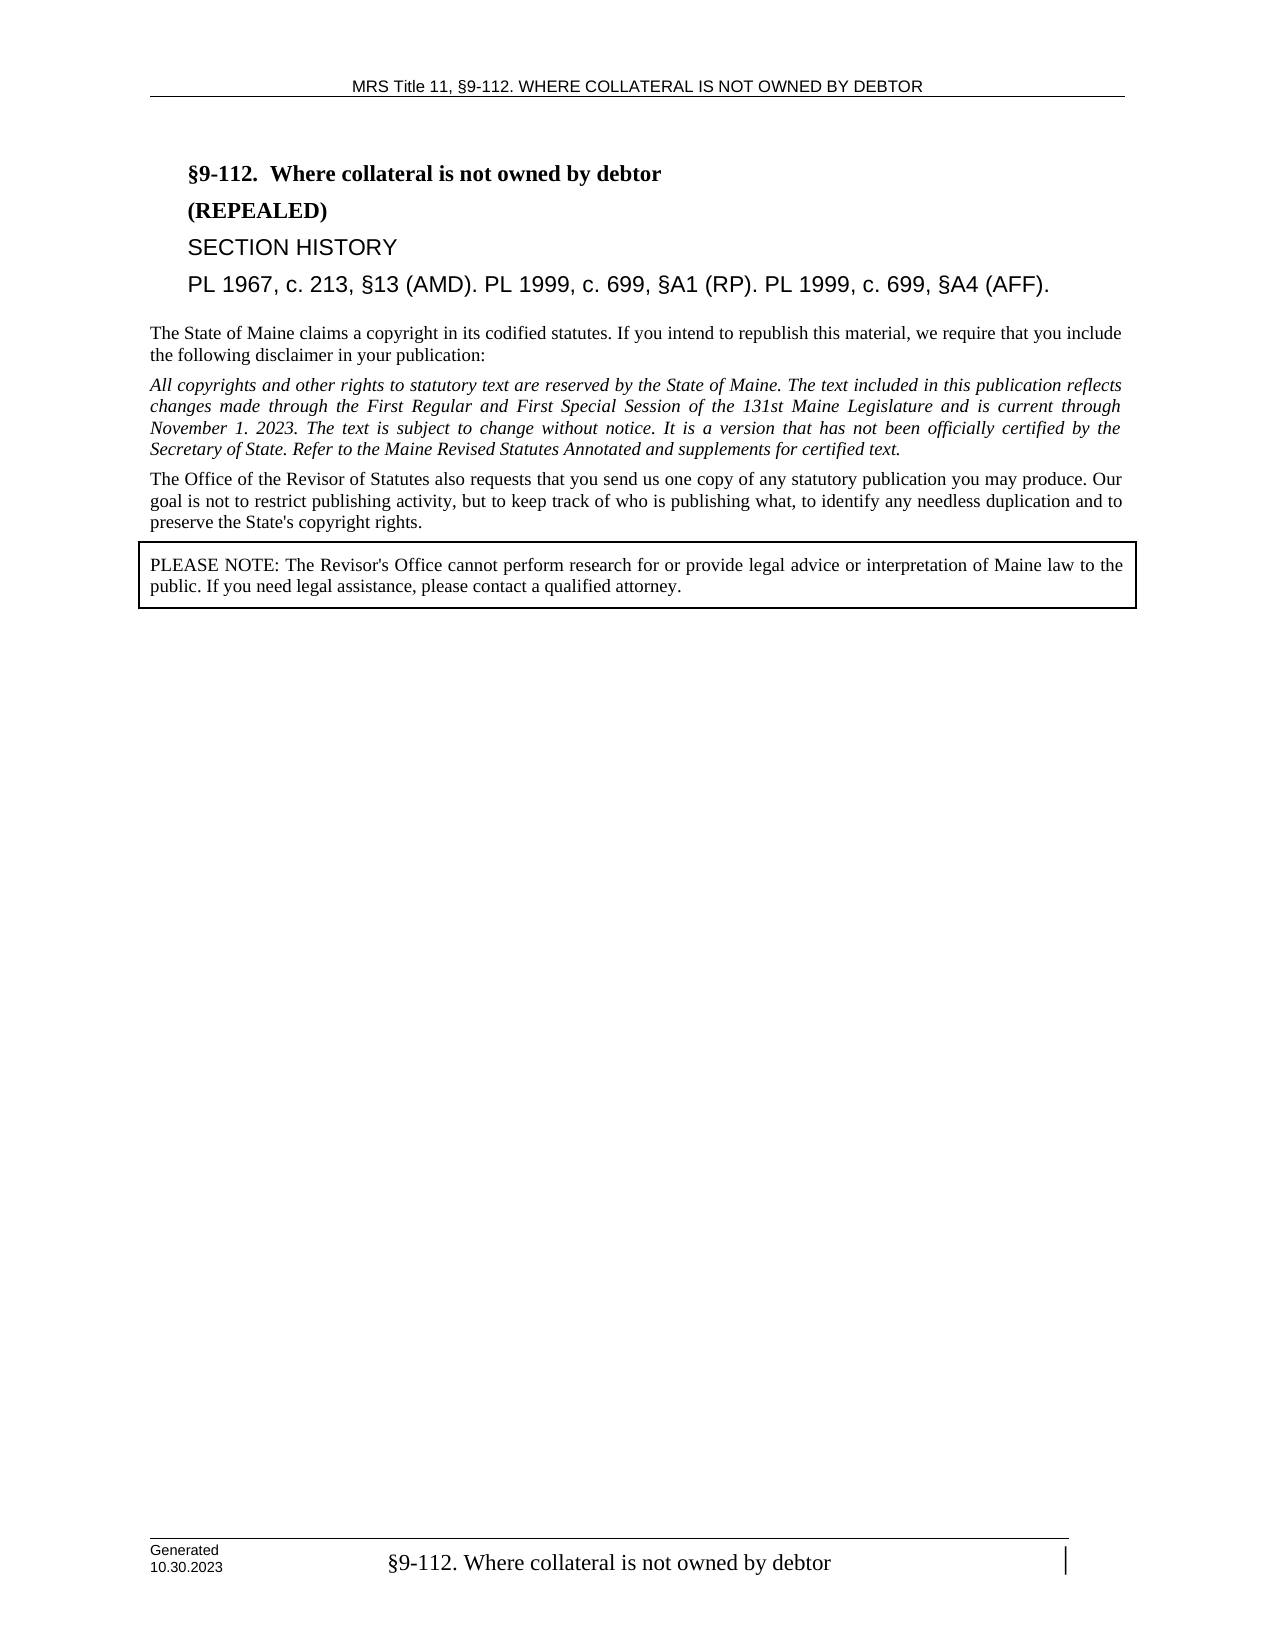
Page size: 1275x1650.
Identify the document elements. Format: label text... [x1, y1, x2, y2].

text The Office of the Revisor of Statutes also requests that you send us one copy of any statutory publication you may produce. Our goal is not to restrict publishing activity, but to keep track of who is publishing what, to identify any needless duplication and to preserve the State's copyright rights. [150, 468, 1125, 533]
text The State of Maine claims a copyright in its codified statutes. If you intend to republish this material, we require that you include the following disclaimer in your publication: [150, 322, 1125, 365]
text SECTION HISTORY [187, 234, 1125, 260]
text §9-112. Where collateral is not owned by debtor [187, 160, 1125, 187]
text (REPEALED) [187, 197, 1125, 223]
text PL 1967, c. 213, §13 (AMD). PL 1999, c. 699, §A1 (RP). PL 1999, c. 699, §A4 (AFF). [187, 271, 1125, 297]
text PLEASE NOTE: The Revisor's Office cannot perform research for or provide legal advice or interpretation of Maine law to the public. If you need legal assistance, please contact a qualified attorney. [140, 543, 1135, 607]
text All copyrights and other rights to statutory text are reserved by the State of Maine. The text included in this publication reflects changes made through the First Regular and First Special Session of the 131st Maine Legislature and is current through November 1. 2023 . The text is subject to change without notice. It is a version that has not been officially certified by the Secretary of State. Refer to the Maine Revised Statutes Annotated and supplements for certified text. [150, 373, 1125, 460]
